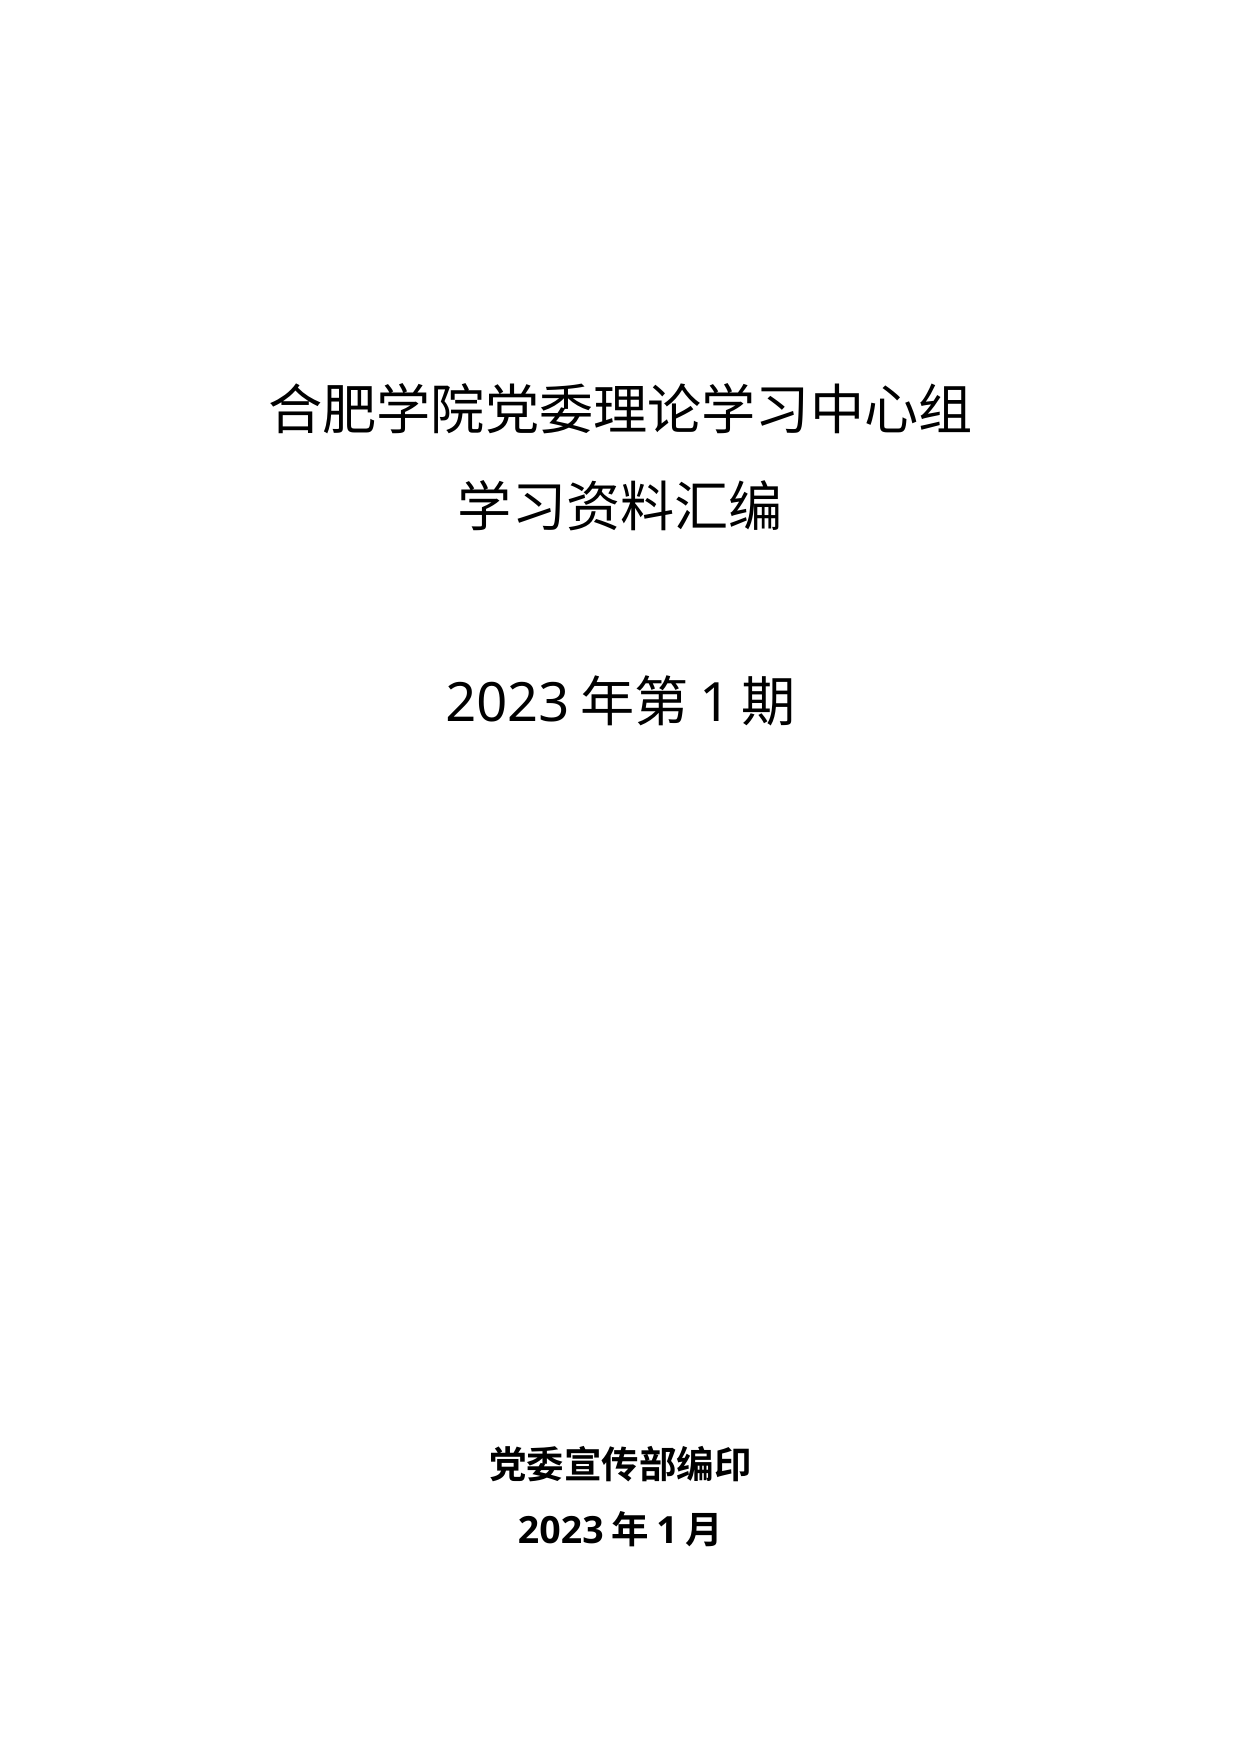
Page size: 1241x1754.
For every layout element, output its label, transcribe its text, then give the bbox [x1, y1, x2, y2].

text 2023年第1期 [187, 649, 1053, 747]
text 党委宣传部编印 [187, 1429, 1053, 1494]
text 2023年1月 [187, 1494, 1053, 1559]
text 合肥学院党委理论学习中心组 [187, 357, 1053, 454]
text 学习资料汇编 [187, 454, 1053, 552]
